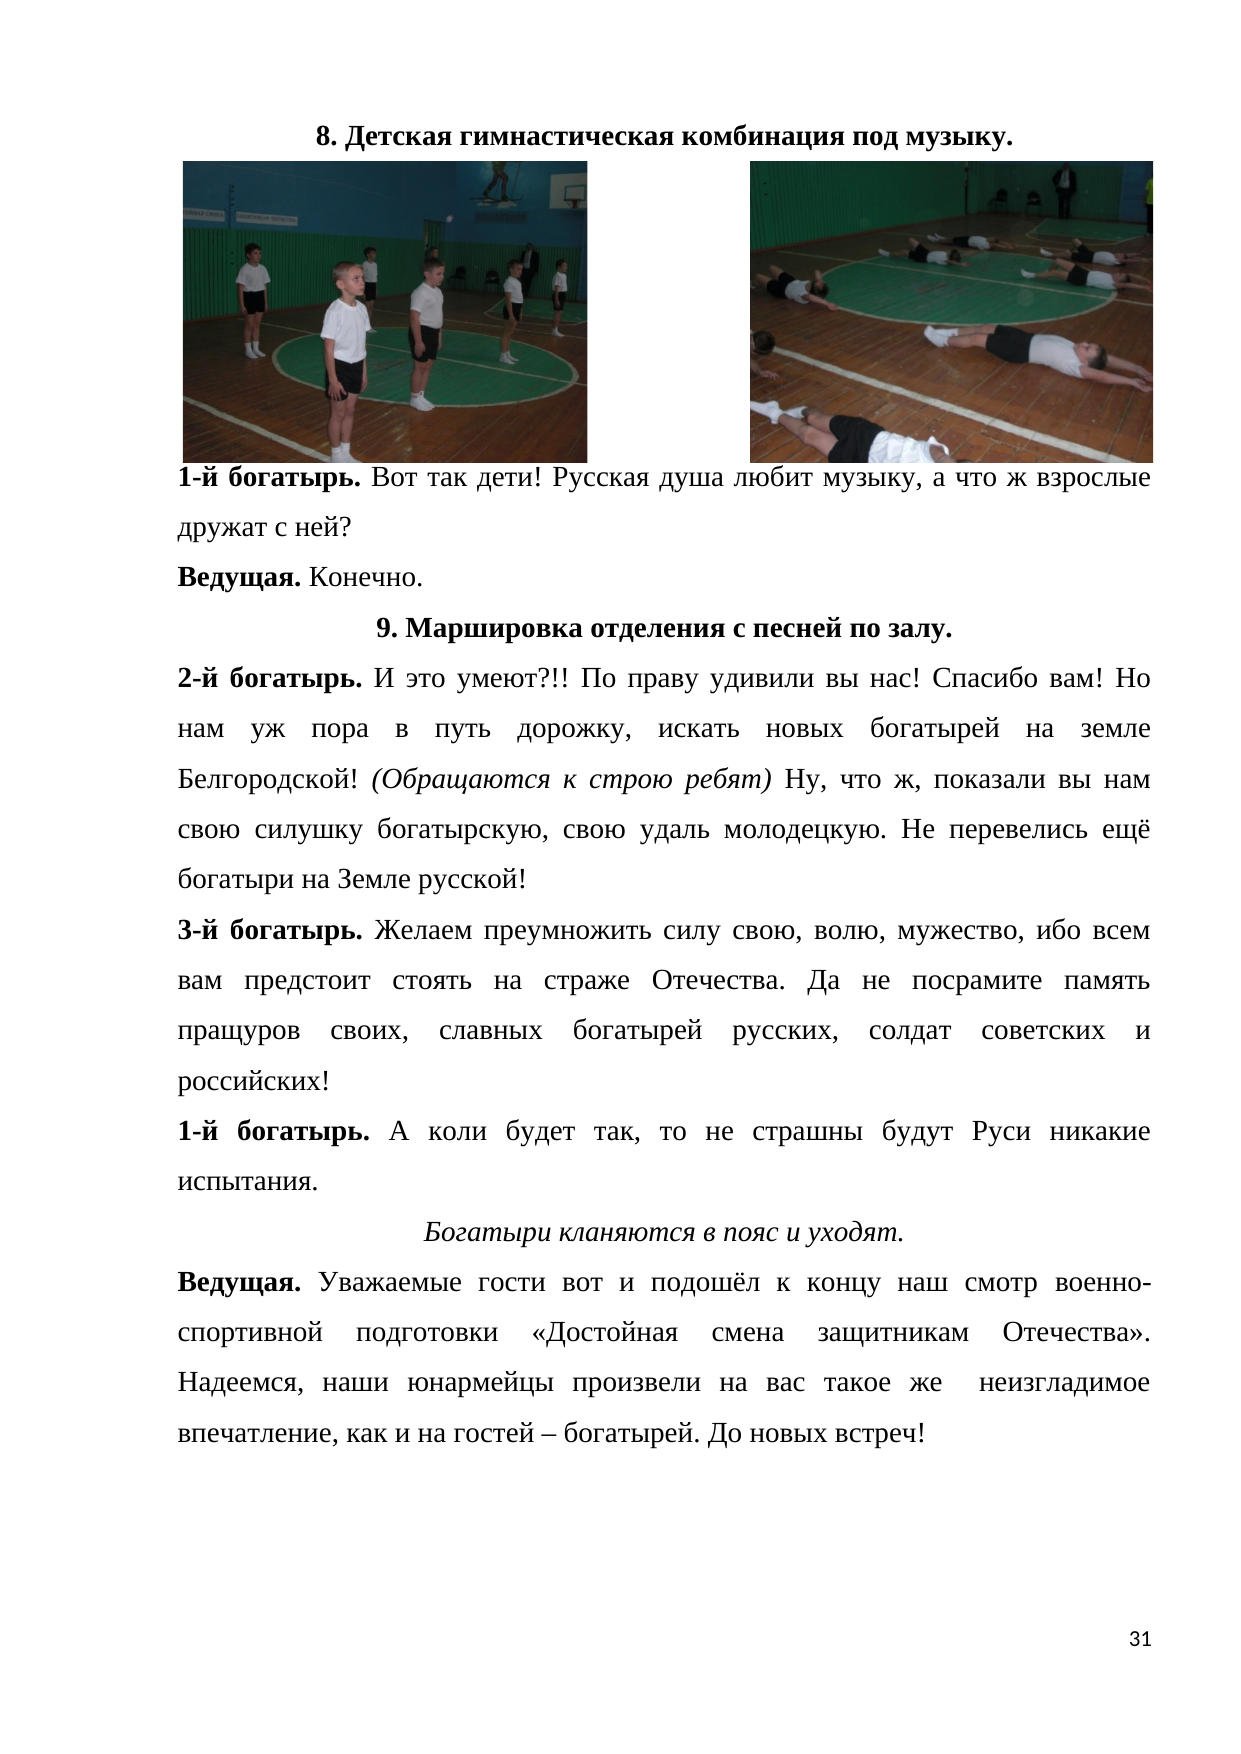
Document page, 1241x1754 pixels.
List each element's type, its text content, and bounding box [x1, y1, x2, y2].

text 1-й богатырь. Вот так дети! Русская душа любит музыку, а что ж взрослые дружат с ней? [177, 459, 1152, 543]
picture [750, 161, 1154, 463]
text 3-й богатырь. Желаем преумножить силу свою, волю, мужество, ибо всем вам предстоит стоять на страже Отечества. Да не посрамите память пращуров своих, славных богатырей русских, солдат советских и российских! [177, 912, 1152, 1096]
text 8. Детская гимнастическая комбинация под музыку. [177, 118, 1152, 152]
text Ведущая. Конечно. [177, 559, 1152, 593]
text 9. Маршировка отделения с песней по залу. [177, 610, 1152, 643]
text Ведущая. Уважаемые гости вот и подошёл к концу наш смотр военно-спортивной подготовки «Достойная смена защитникам Отечества». Надеемся, наши юнармейцы произвели на вас такое же неизгладимое впечатление, как и на гостей – богатырей. До новых встреч! [177, 1264, 1152, 1448]
text 2-й богатырь. И это умеют?!! По праву удивили вы нас! Спасибо вам! Но нам уж пора в путь дорожку, искать новых богатырей на земле Белгородской! (Обращаются к строю ребят) Ну, что ж, показали вы нам свою силушку богатырскую, свою удаль молодецкую. Не перевелись ещё богатыри на Земле русской! [177, 660, 1152, 895]
picture [182, 161, 588, 463]
text 1-й богатырь. А коли будет так, то не страшны будут Руси никакие испытания. [177, 1113, 1152, 1197]
text Богатыри кланяются в пояс и уходят. [177, 1214, 1152, 1247]
